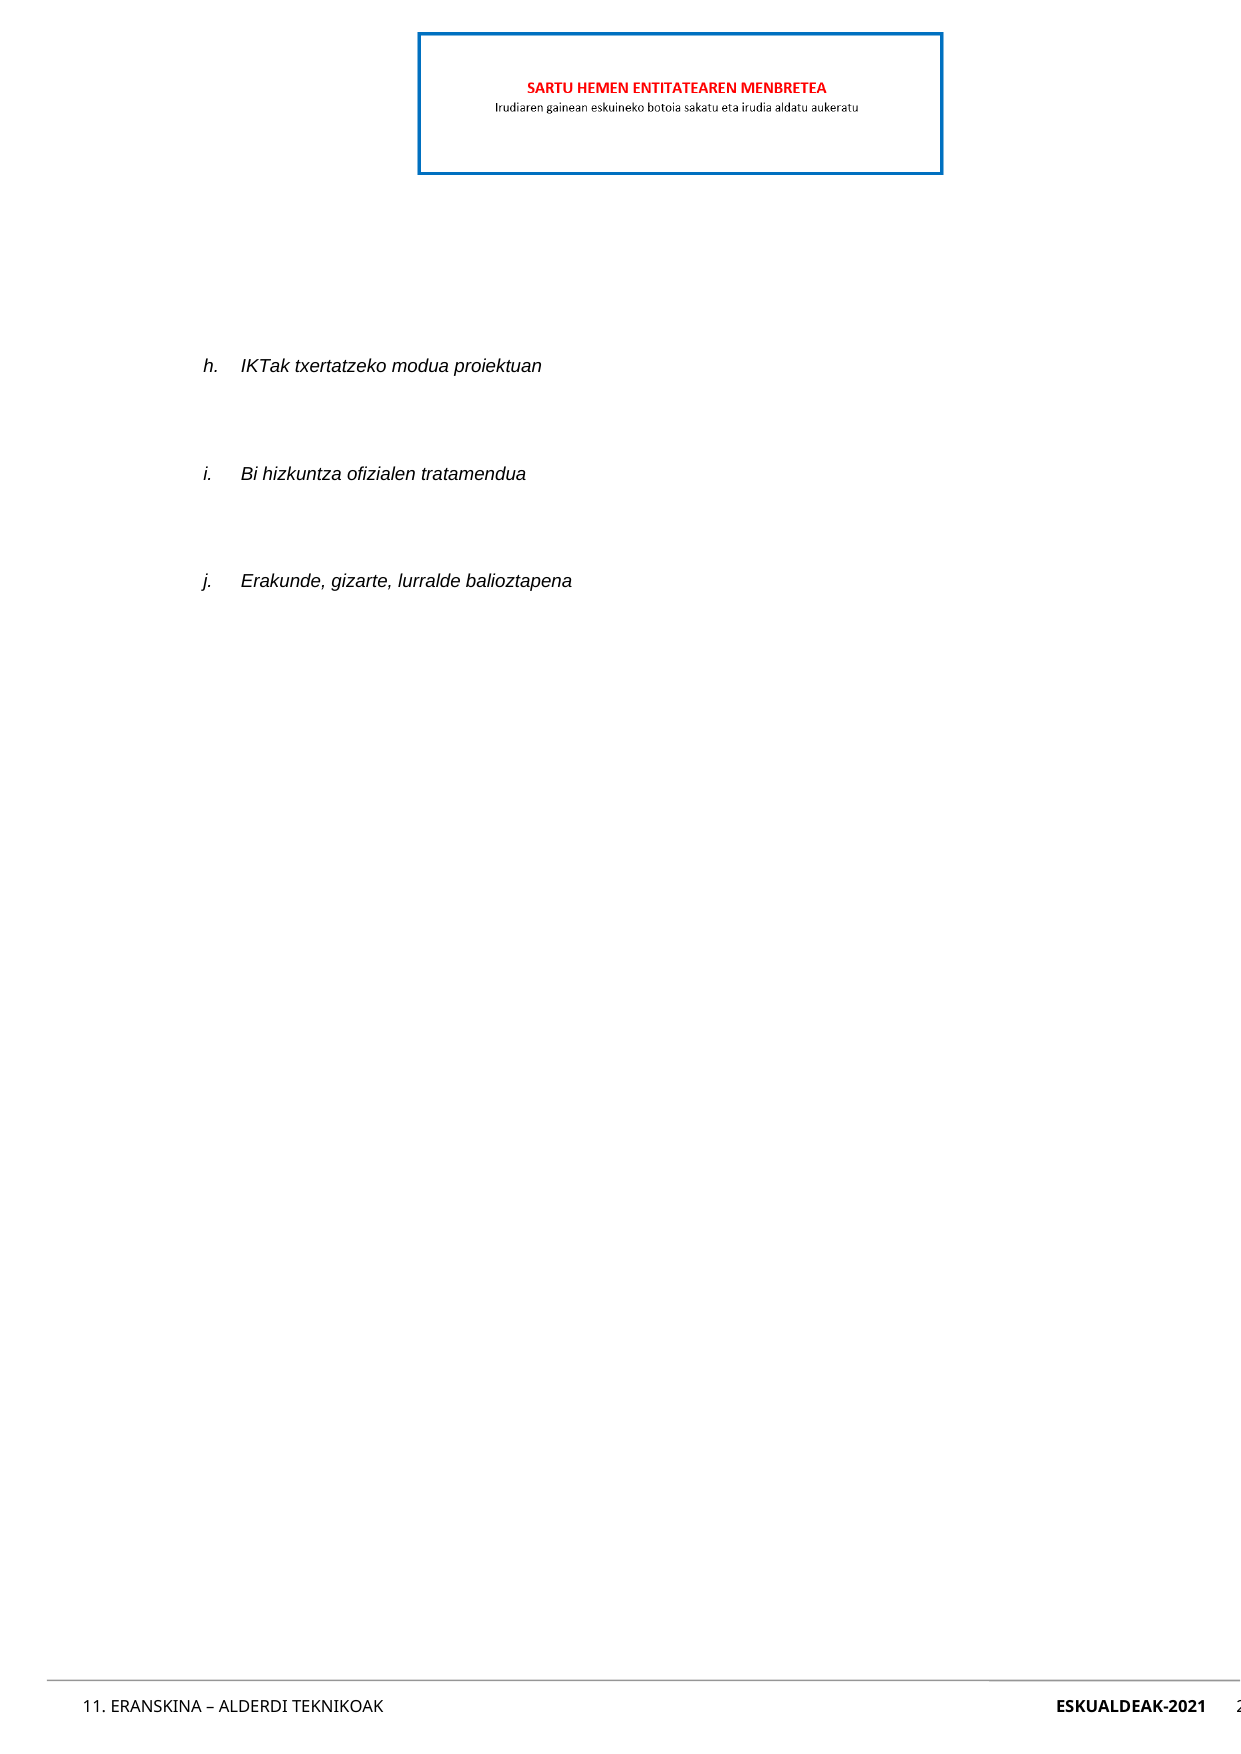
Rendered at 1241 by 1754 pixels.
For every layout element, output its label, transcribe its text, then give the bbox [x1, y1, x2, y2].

picture [413, 29, 946, 179]
